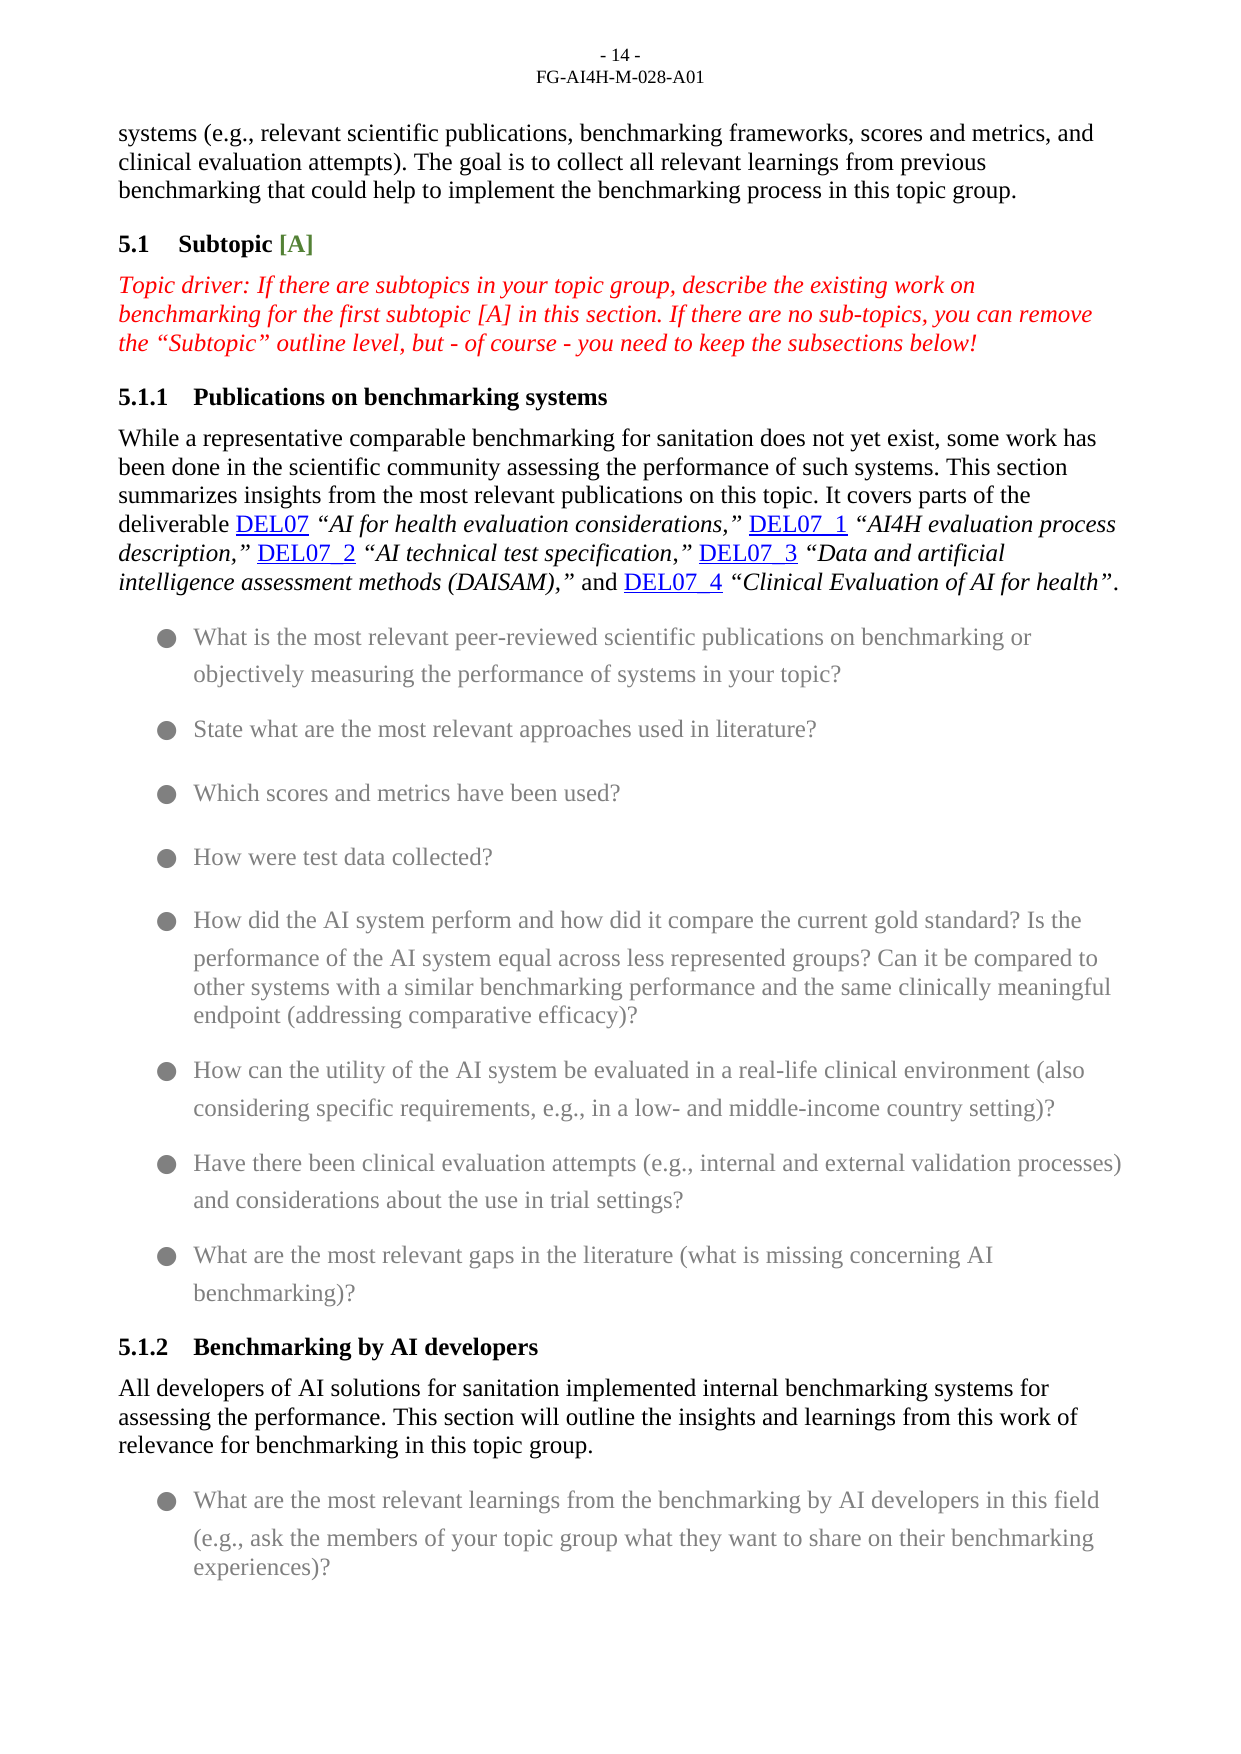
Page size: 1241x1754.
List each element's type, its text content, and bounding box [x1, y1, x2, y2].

list What are the most relevant learnings from the benchmarking by AI developers in this field (e.g., ask the members of your topic group what they want to share on their benchmarking experiences)? [156, 1472, 1122, 1581]
list What are the most relevant gaps in the literature (what is missing concerning AI benchmarking)? [156, 1227, 1122, 1307]
list Which scores and metrics have been used? [156, 764, 1122, 816]
subtitle Benchmarking by AI developers [118, 1332, 1122, 1361]
text Topic driver: If there are subtopics in your topic group, describe the existing work on benchmarking for the first subtopic [A] in this section. If there are no sub-topics, you can remove the “Subtopic” outline level, but - of course - you need to keep the subsections below! [118, 271, 1122, 357]
list How did the AI system perform and how did it compare the current gold standard? Is the performance of the AI system equal across less represented groups? Can it be compared to other systems with a similar benchmarking performance and the same clinically meaningful endpoint (addressing comparative efficacy)? [156, 892, 1122, 1029]
list What is the most relevant peer-reviewed scientific publications on benchmarking or objectively measuring the performance of systems in your topic? [156, 608, 1122, 688]
text All developers of AI solutions for sanitation implemented internal benchmarking systems for assessing the performance. This section will outline the insights and learnings from this work of relevance for benchmarking in this topic group. [118, 1373, 1122, 1459]
list Have there been clinical evaluation attempts (e.g., internal and external validation processes) and considerations about the use in trial settings? [156, 1134, 1122, 1214]
subtitle Subtopic [A] [118, 229, 1122, 258]
list How can the utility of the AI system be evaluated in a real-life clinical environment (also considering specific requirements, e.g., in a low- and middle-income country setting)? [156, 1042, 1122, 1122]
list State what are the most relevant approaches used in literature? [156, 701, 1122, 752]
list How were test data collected? [156, 828, 1122, 879]
subtitle Publications on benchmarking systems [118, 382, 1122, 411]
text While a representative comparable benchmarking for sanitation does not yet exist, some work has been done in the scientific community assessing the performance of such systems. This section summarizes insights from the most relevant publications on this topic. It covers parts of the deliverable DEL07 “AI for health evaluation considerations,” DEL07_1 “AI4H evaluation process description,” DEL07_2 “AI technical test specification,” DEL07_3 “Data and artificial intelligence assessment methods (DAISAM),” and DEL07_4 “Clinical Evaluation of AI for health”. [118, 423, 1122, 596]
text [118, 118, 1122, 204]
